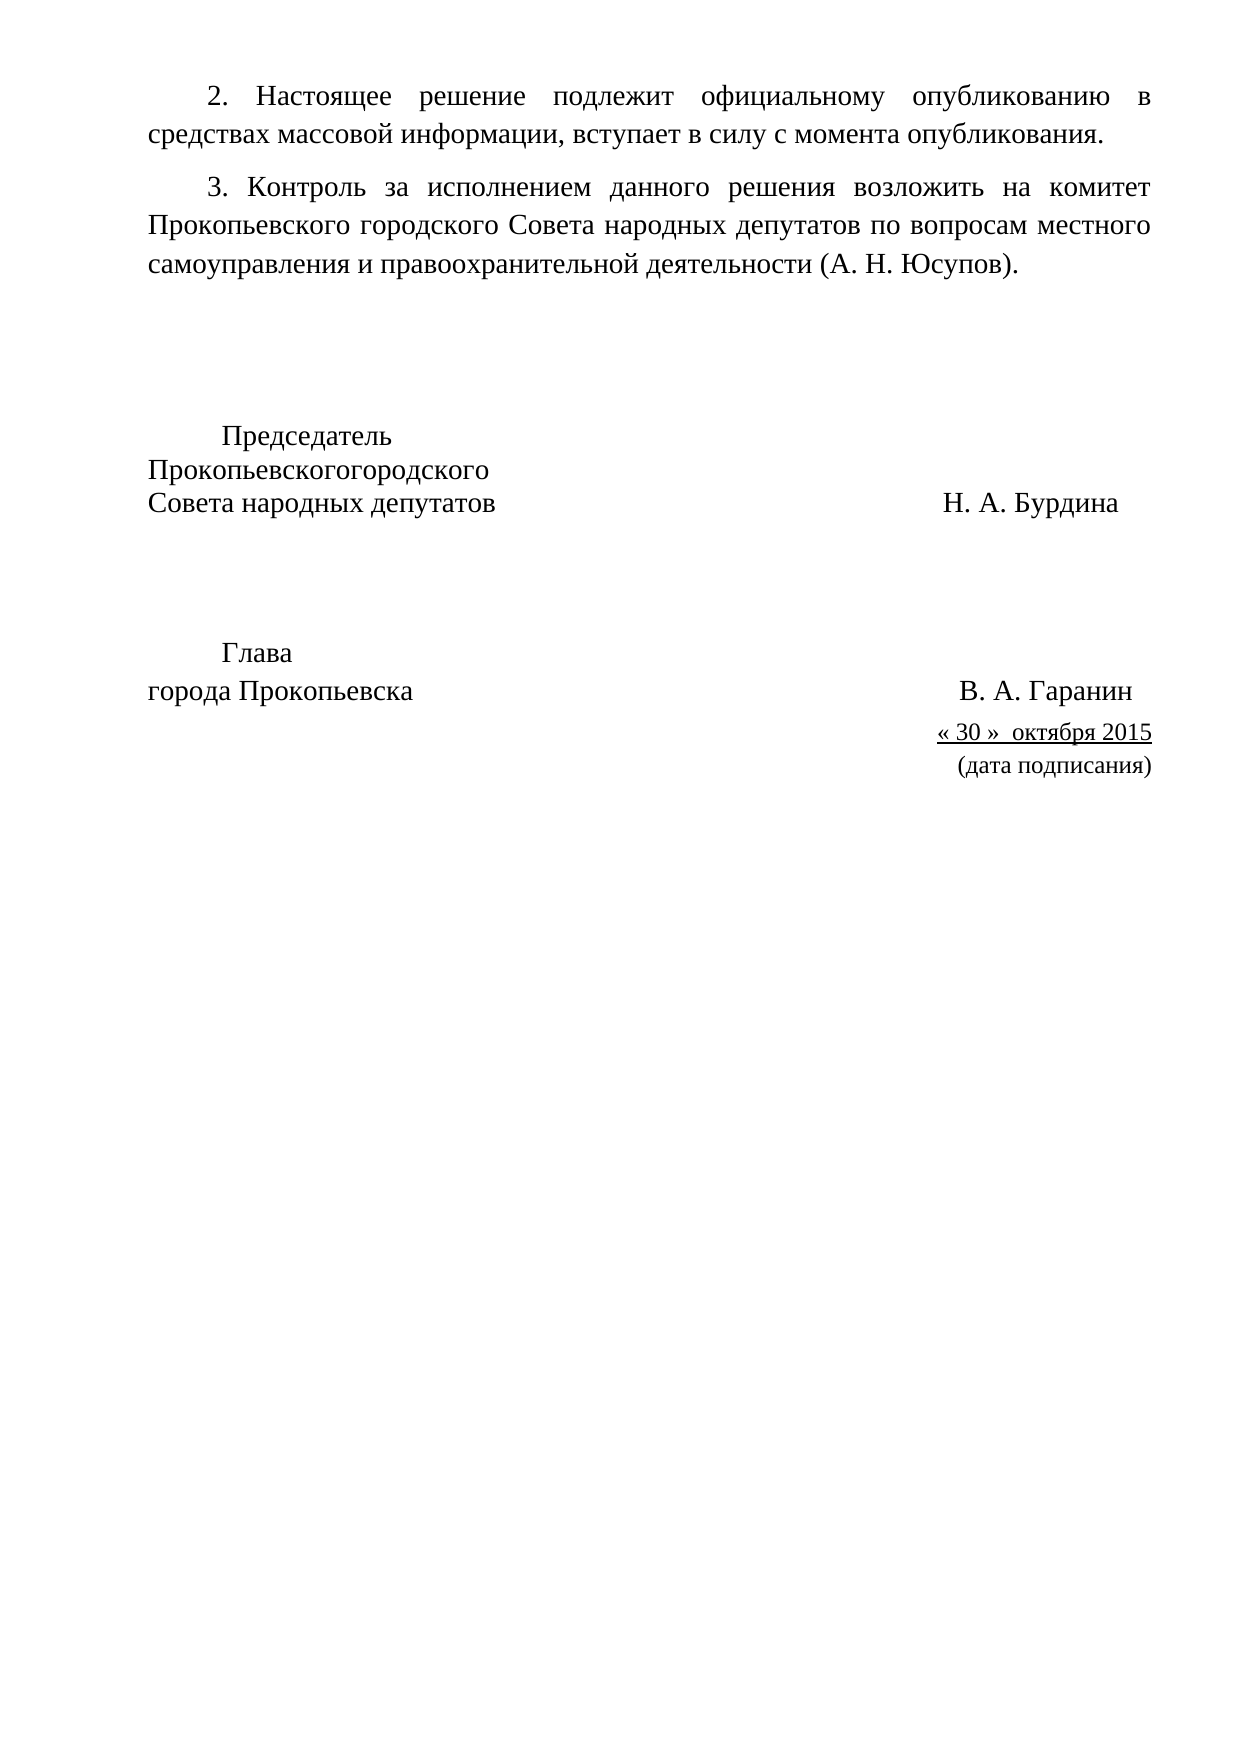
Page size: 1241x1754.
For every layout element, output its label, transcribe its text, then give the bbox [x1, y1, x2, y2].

text Совета народных депутатов Н. А. Бурдина [148, 486, 1152, 519]
text (дата подписания) [148, 750, 1152, 779]
text Глава [148, 635, 1152, 668]
text 3. Контроль за исполнением данного решения возложить на комитет Прокопьевского городского Совета народных депутатов по вопросам местного самоуправления и правоохранительной деятельности (А. Н. Юсупов). [148, 169, 1152, 279]
text Председатель [148, 418, 1152, 452]
text города Прокопьевска В. А. Гаранин [148, 673, 1152, 707]
text 2. Настоящее решение подлежит официальному опубликованию в средствах массовой информации, вступает в силу с момента опубликования. [148, 78, 1152, 150]
text Прокопьевскогогородского [148, 452, 1152, 486]
text « 30 » октября 2015 [148, 717, 1152, 746]
